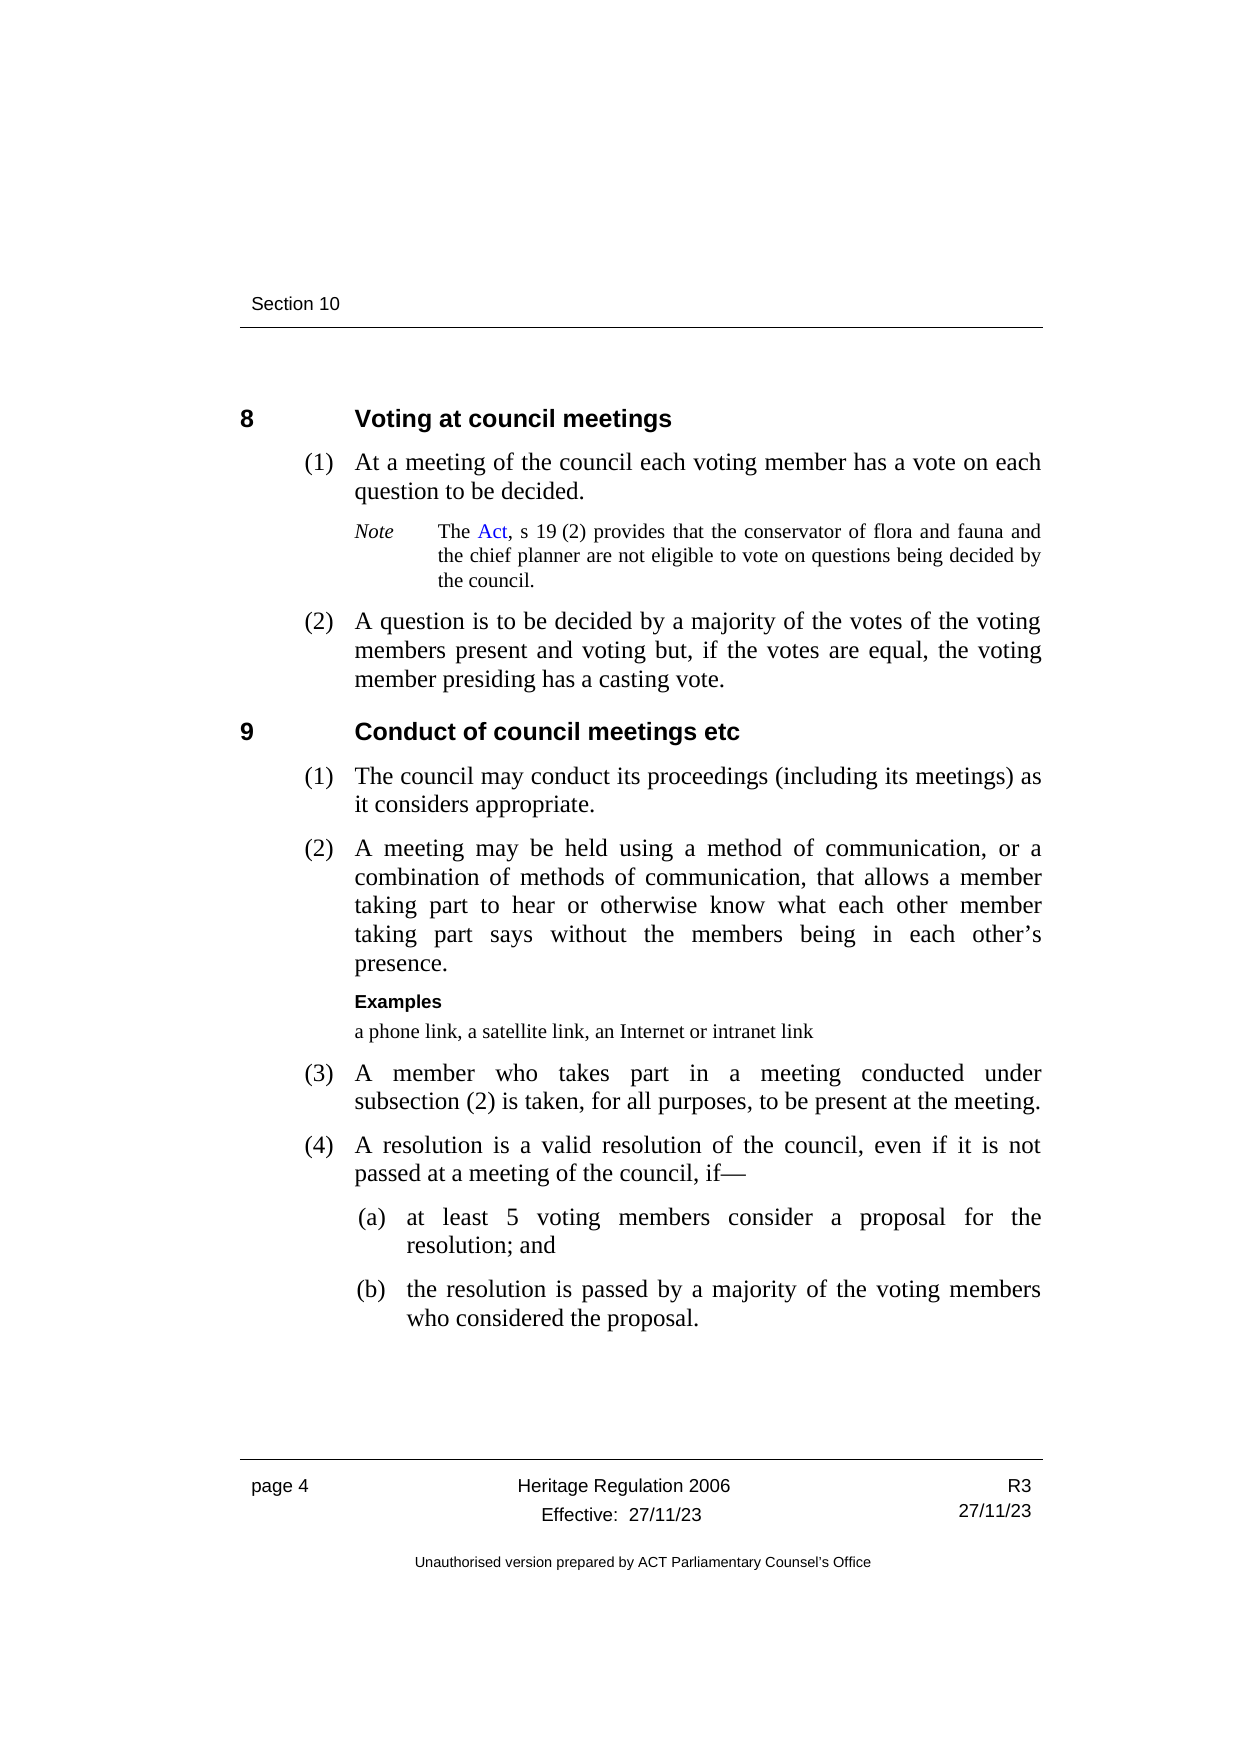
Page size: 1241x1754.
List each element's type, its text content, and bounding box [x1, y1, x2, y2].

text Note The Act, s 19 (2) provides that the conservator of flora and fauna and the chief planner are not eligible to vote on questions being decided by the council. [354, 519, 1042, 592]
text (1) The council may conduct its proceedings (including its meetings) as it considers appropriate. [240, 761, 1042, 818]
text (2) A question is to be decided by a majority of the votes of the voting members present and voting but, if the votes are equal, the voting member presiding has a casting vote. [240, 606, 1042, 692]
text (b) the resolution is passed by a majority of the voting members who considered the proposal. [240, 1274, 1042, 1331]
text 8 Voting at council meetings [240, 404, 1042, 433]
text (3) A member who takes part in a meeting conducted under subsection (2) is taken, for all purposes, to be present at the meeting. [240, 1058, 1042, 1115]
text (4) A resolution is a valid resolution of the council, even if it is not passed at a meeting of the council, if— [240, 1130, 1042, 1187]
text 9 Conduct of council meetings etc [240, 717, 1042, 746]
text (a) at least 5 voting members consider a proposal for the resolution; and [240, 1202, 1042, 1259]
text (1) At a meeting of the council each voting member has a vote on each question to be decided. [240, 447, 1042, 505]
text Examples [354, 991, 1042, 1013]
text (2) A meeting may be held using a method of communication, or a combination of methods of communication, that allows a member taking part to hear or otherwise know what each other member taking part says without the members being in each other’s presence. [240, 833, 1042, 977]
text a phone link, a satellite link, an Internet or intranet link [354, 1019, 1042, 1043]
